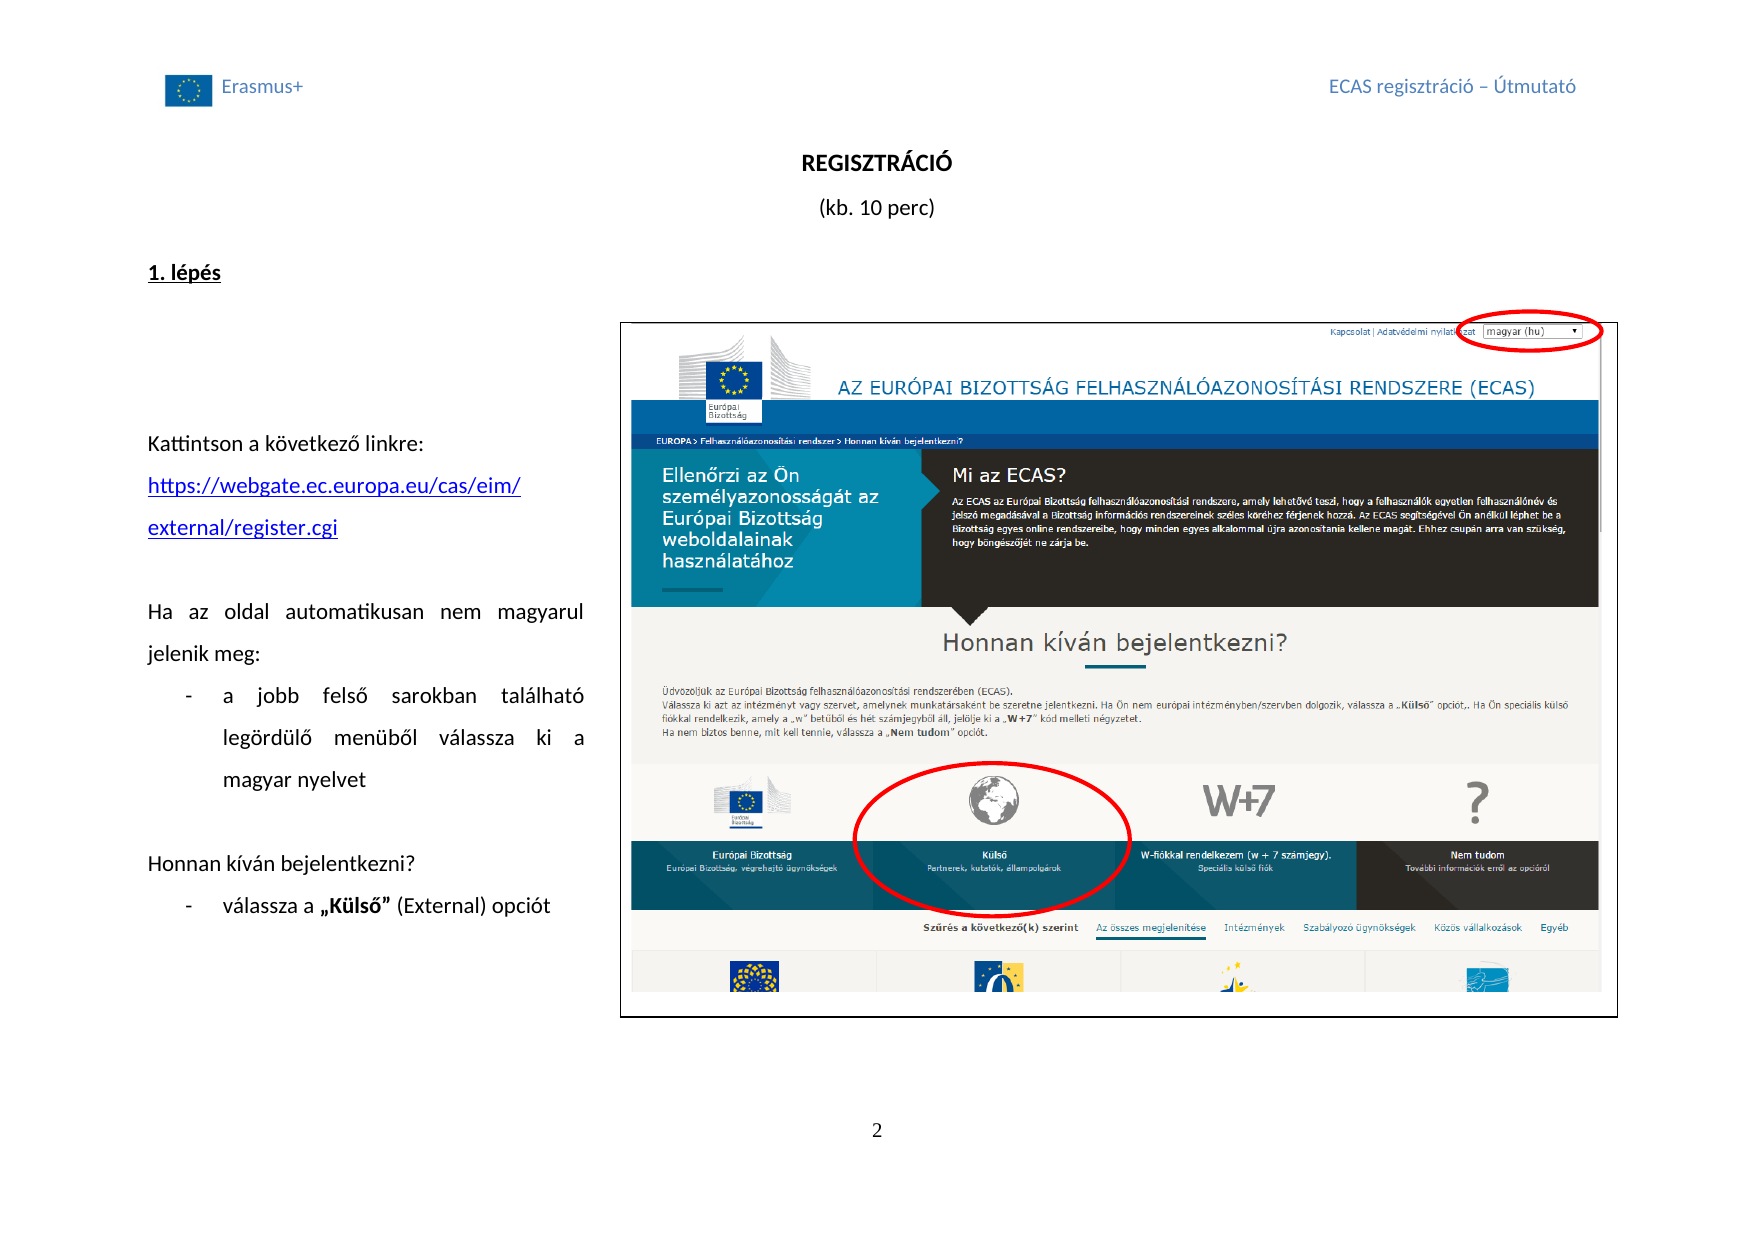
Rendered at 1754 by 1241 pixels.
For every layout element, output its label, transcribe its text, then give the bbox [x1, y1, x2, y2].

picture [753, 560, 759, 567]
picture [631, 323, 1602, 992]
picture [784, 532, 788, 545]
picture [668, 538, 675, 545]
picture [862, 494, 867, 502]
picture [815, 494, 820, 502]
picture [741, 494, 746, 502]
picture [837, 495, 843, 502]
subtitle REGISZTRÁCIÓ [148, 148, 1606, 178]
table_header Kattintson a következő linkre: https://webgate.ec.europa.eu/cas/eim/external/register.cgi Ha az oldal automatikusan nem magyarul jelenik meg: a jobb felső sarokban található legördülő menüből válassza ki a magyar nyelvet Honnan kíván bejelentkezni? válassza a „Külső” (External) opciót [136, 322, 620, 1016]
table_header [621, 323, 1617, 1016]
text (kb. 10 perc) [148, 193, 1606, 221]
picture [1461, 323, 1599, 348]
text 1. lépés [148, 258, 1606, 286]
